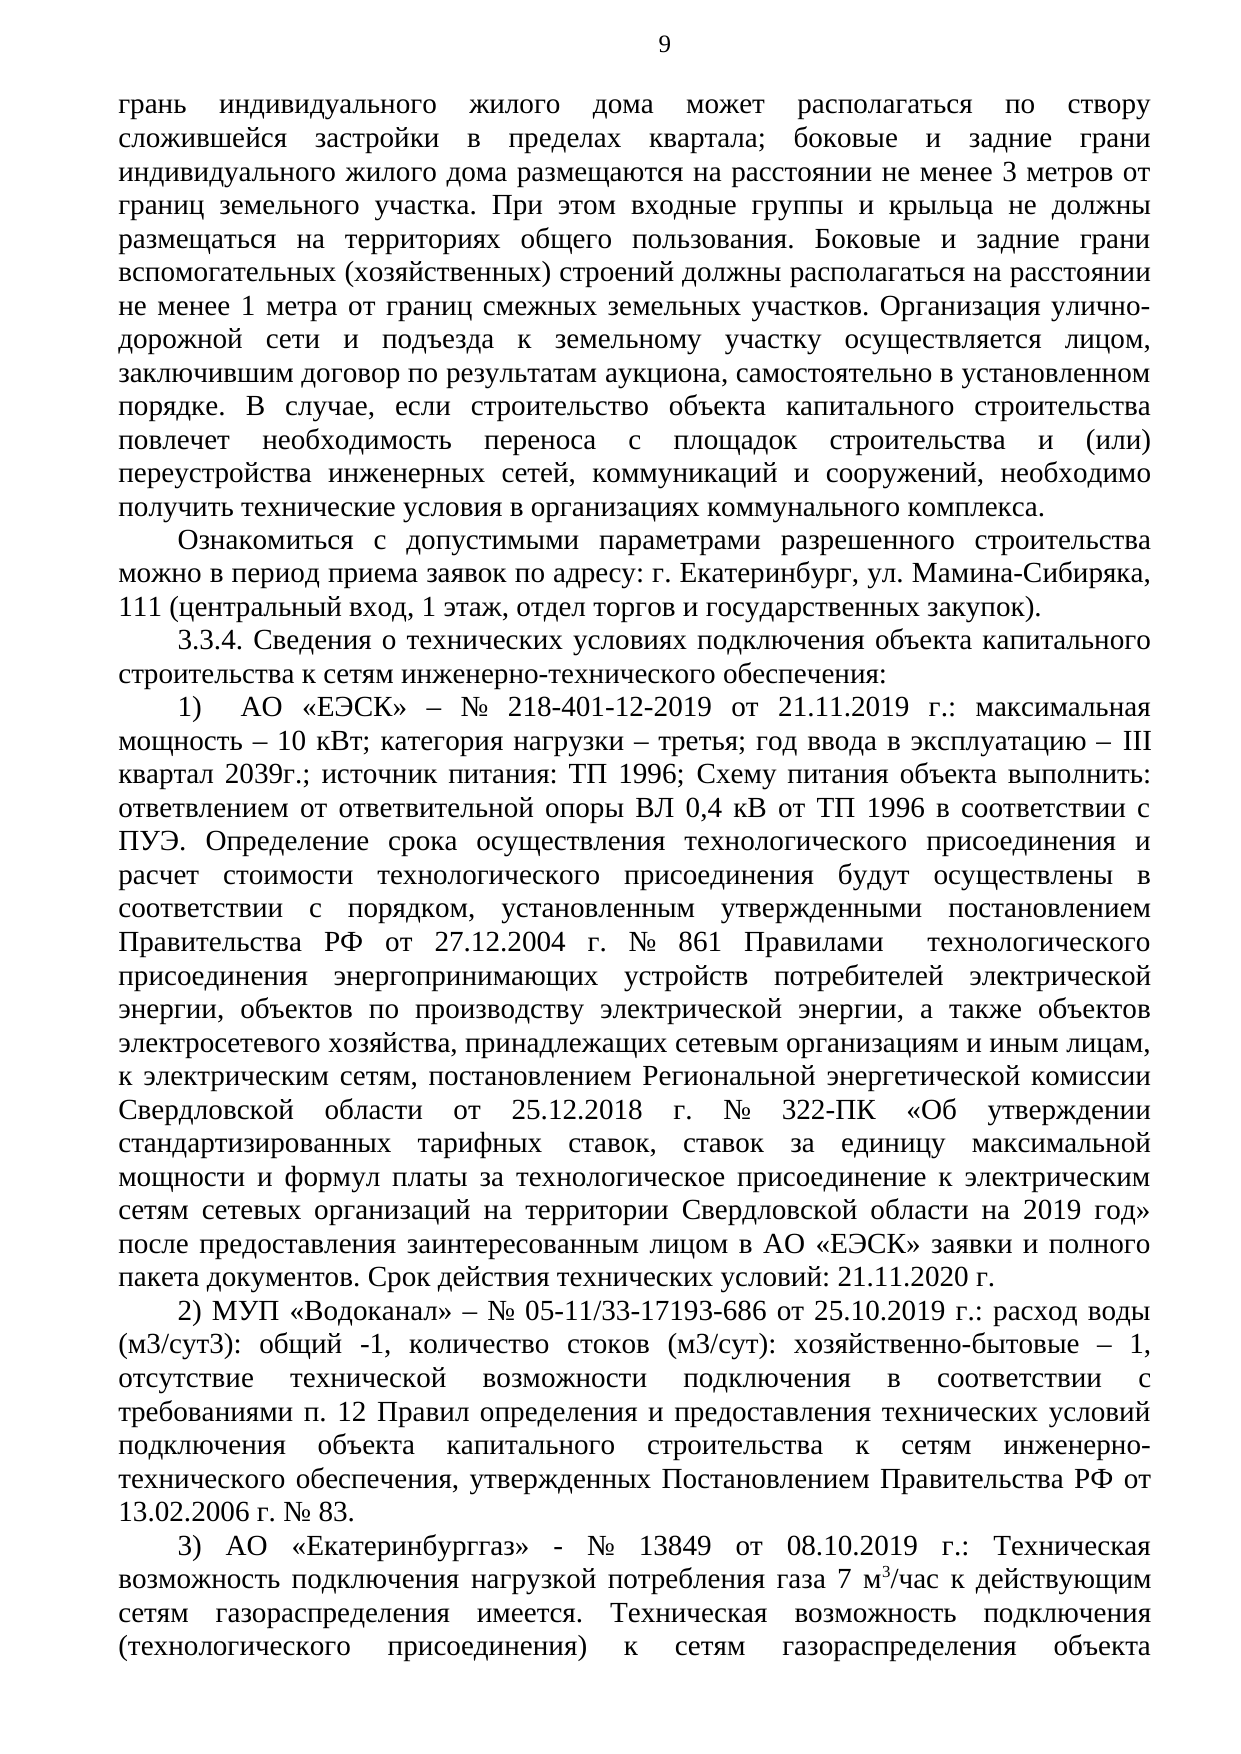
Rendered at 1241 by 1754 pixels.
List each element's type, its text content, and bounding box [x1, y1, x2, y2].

text 2) МУП «Водоканал» – № 05-11/33-17193-686 от 25.10.2019 г.: расход воды (м3/сут3): общий -1, количество стоков (м3/сут): хозяйственно-бытовые – 1, отсутствие технической возможности подключения в соответствии с требованиями п. 12 Правил определения и предоставления технических условий подключения объекта капитального строительства к сетям инженерно-технического обеспечения, утвержденных Постановлением Правительства РФ от 13.02.2006 г. № 83. [118, 1293, 1152, 1528]
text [118, 87, 1152, 523]
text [118, 1528, 1152, 1662]
text Ознакомиться с допустимыми параметрами разрешенного строительства можно в период приема заявок по адресу: г. Екатеринбург, ул. Мамина-Сибиряка, 111 (центральный вход, 1 этаж, отдел торгов и государственных закупок). [118, 523, 1152, 622]
text 1) АО «ЕЭСК» – № 218-401-12-2019 от 21.11.2019 г.: максимальная мощность – 10 кВт; категория нагрузки – третья; год ввода в эксплуатацию – III квартал 2039г.; источник питания: ТП 1996; Схему питания объекта выполнить: ответвлением от ответвительной опоры ВЛ 0,4 кВ от ТП 1996 в соответствии с ПУЭ. Определение срока осуществления технологического присоединения и расчет стоимости технологического присоединения будут осуществлены в соответствии с порядком, установленным утвержденными постановлением Правительства РФ от 27.12.2004 г. № 861 Правилами технологического присоединения энергопринимающих устройств потребителей электрической энергии, объектов по производству электрической энергии, а также объектов электросетевого хозяйства, принадлежащих сетевым организациям и иным лицам, к электрическим сетям, постановлением Региональной энергетической комиссии Свердловской области от 25.12.2018 г. № 322-ПК «Об утверждении стандартизированных тарифных ставок, ставок за единицу максимальной мощности и формул платы за технологическое присоединение к электрическим сетям сетевых организаций на территории Свердловской области на 2019 год» после предоставления заинтересованным лицом в АО «ЕЭСК» заявки и полного пакета документов. Срок действия технических условий: 21.11.2020 г. [118, 689, 1152, 1293]
text 3.3.4. Сведения о технических условиях подключения объекта капитального строительства к сетям инженерно-технического обеспечения: [118, 622, 1152, 689]
